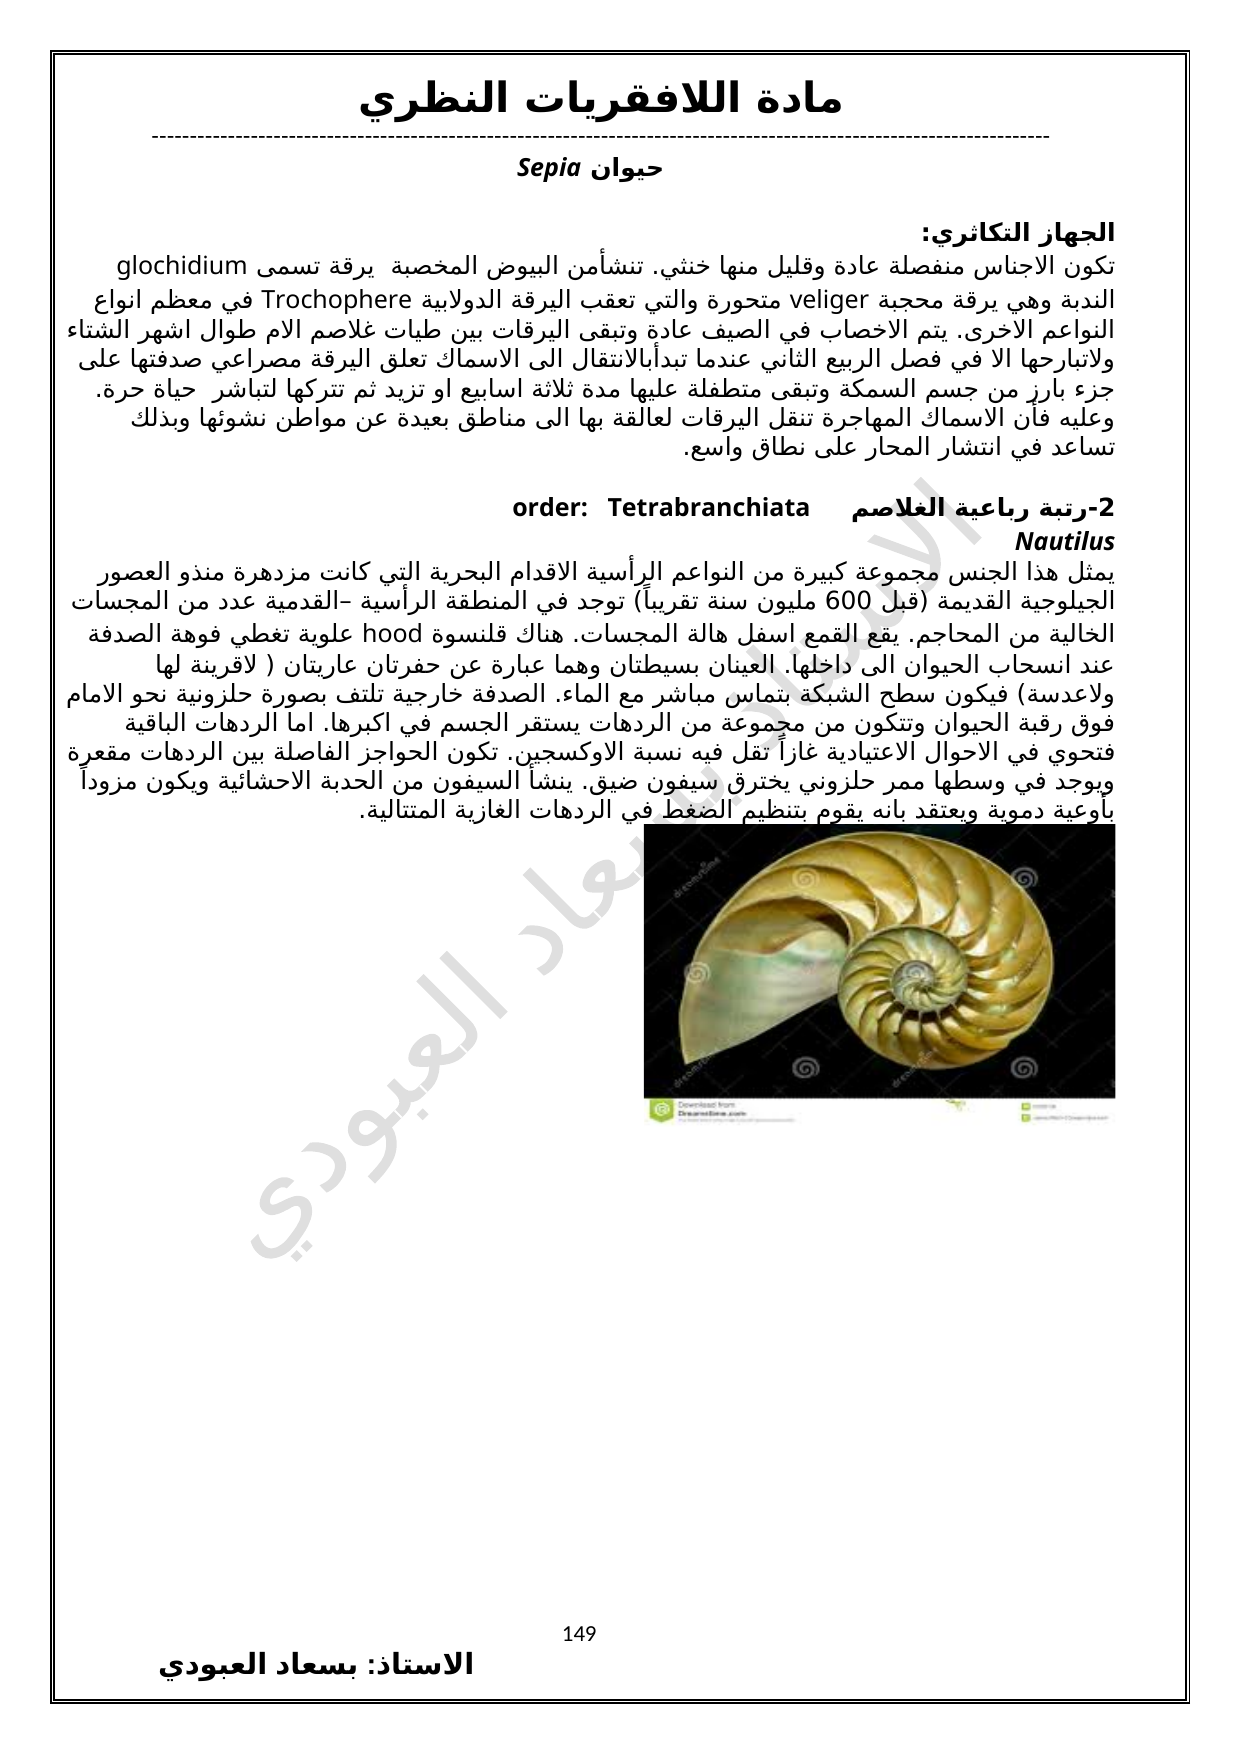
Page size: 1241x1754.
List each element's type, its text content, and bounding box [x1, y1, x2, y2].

list Nautilus [66, 523, 1116, 557]
list الجهاز التكاثري: [66, 218, 1116, 247]
picture [643, 824, 1116, 1127]
list 2-رتبة رباعية الغلاصم order: Tetrabranchiata [66, 489, 1116, 523]
list تكون الاجناس منفصلة عادة وقليل منها خنثي. تنشأمن البيوض المخصبة يرقة تسمى glochidium الندبة وهي يرقة محجبة veliger متحورة والتي تعقب اليرقة الدولابية Trochophere في معظم انواع النواعم الاخرى. يتم الاخصاب في الصيف عادة وتبقى اليرقات بين طيات غلاصم الام طوال اشهر الشتاء ولاتبارحها الا في فصل الربيع الثاني عندما تبدأبالانتقال الى الاسماك تعلق اليرقة مصراعي صدفتها على جزء بارز من جسم السمكة وتبقى متطفلة عليها مدة ثلاثة اسابيع او تزيد ثم تتركها لتباشر حياة حرة. وعليه فأن الاسماك المهاجرة تنقل اليرقات لعالقة بها الى مناطق بعيدة عن مواطن نشوئها وبذلك تساعد في انتشار المحار على نطاق واسع. [66, 247, 1116, 461]
list حيوان Sepia [66, 150, 1116, 184]
list يمثل هذا الجنس مجموعة كبيرة من النواعم الرأسية الاقدام البحرية التي كانت مزدهرة منذو العصور الجيلوجية القديمة (قبل 600 مليون سنة تقريباً) توجد في المنطقة الرأسية –القدمية عدد من المجسات الخالية من المحاجم. يقع القمع اسفل هالة المجسات. هناك قلنسوة hood علوية تغطي فوهة الصدفة عند انسحاب الحيوان الى داخلها. العينان بسيطتان وهما عبارة عن حفرتان عاريتان ( لاقرينة لها ولاعدسة) فيكون سطح الشبكة بتماس مباشر مع الماء. الصدفة خارجية تلتف بصورة حلزونية نحو الامام فوق رقبة الحيوان وتتكون من مجموعة من الردهات يستقر الجسم في اكبرها. اما الردهات الباقية فتحوي في الاحوال الاعتيادية غازاً تقل فيه نسبة الاوكسجين. تكون الحواجز الفاصلة بين الردهات مقعرة ويوجد في وسطها ممر حلزوني يخترق سيفون ضيق. ينشأ السيفون من الحدبة الاحشائية ويكون مزوداً بأوعية دموية ويعتقد بانه يقوم بتنظيم الضغط في الردهات الغازية المتتالية. [66, 557, 1116, 825]
